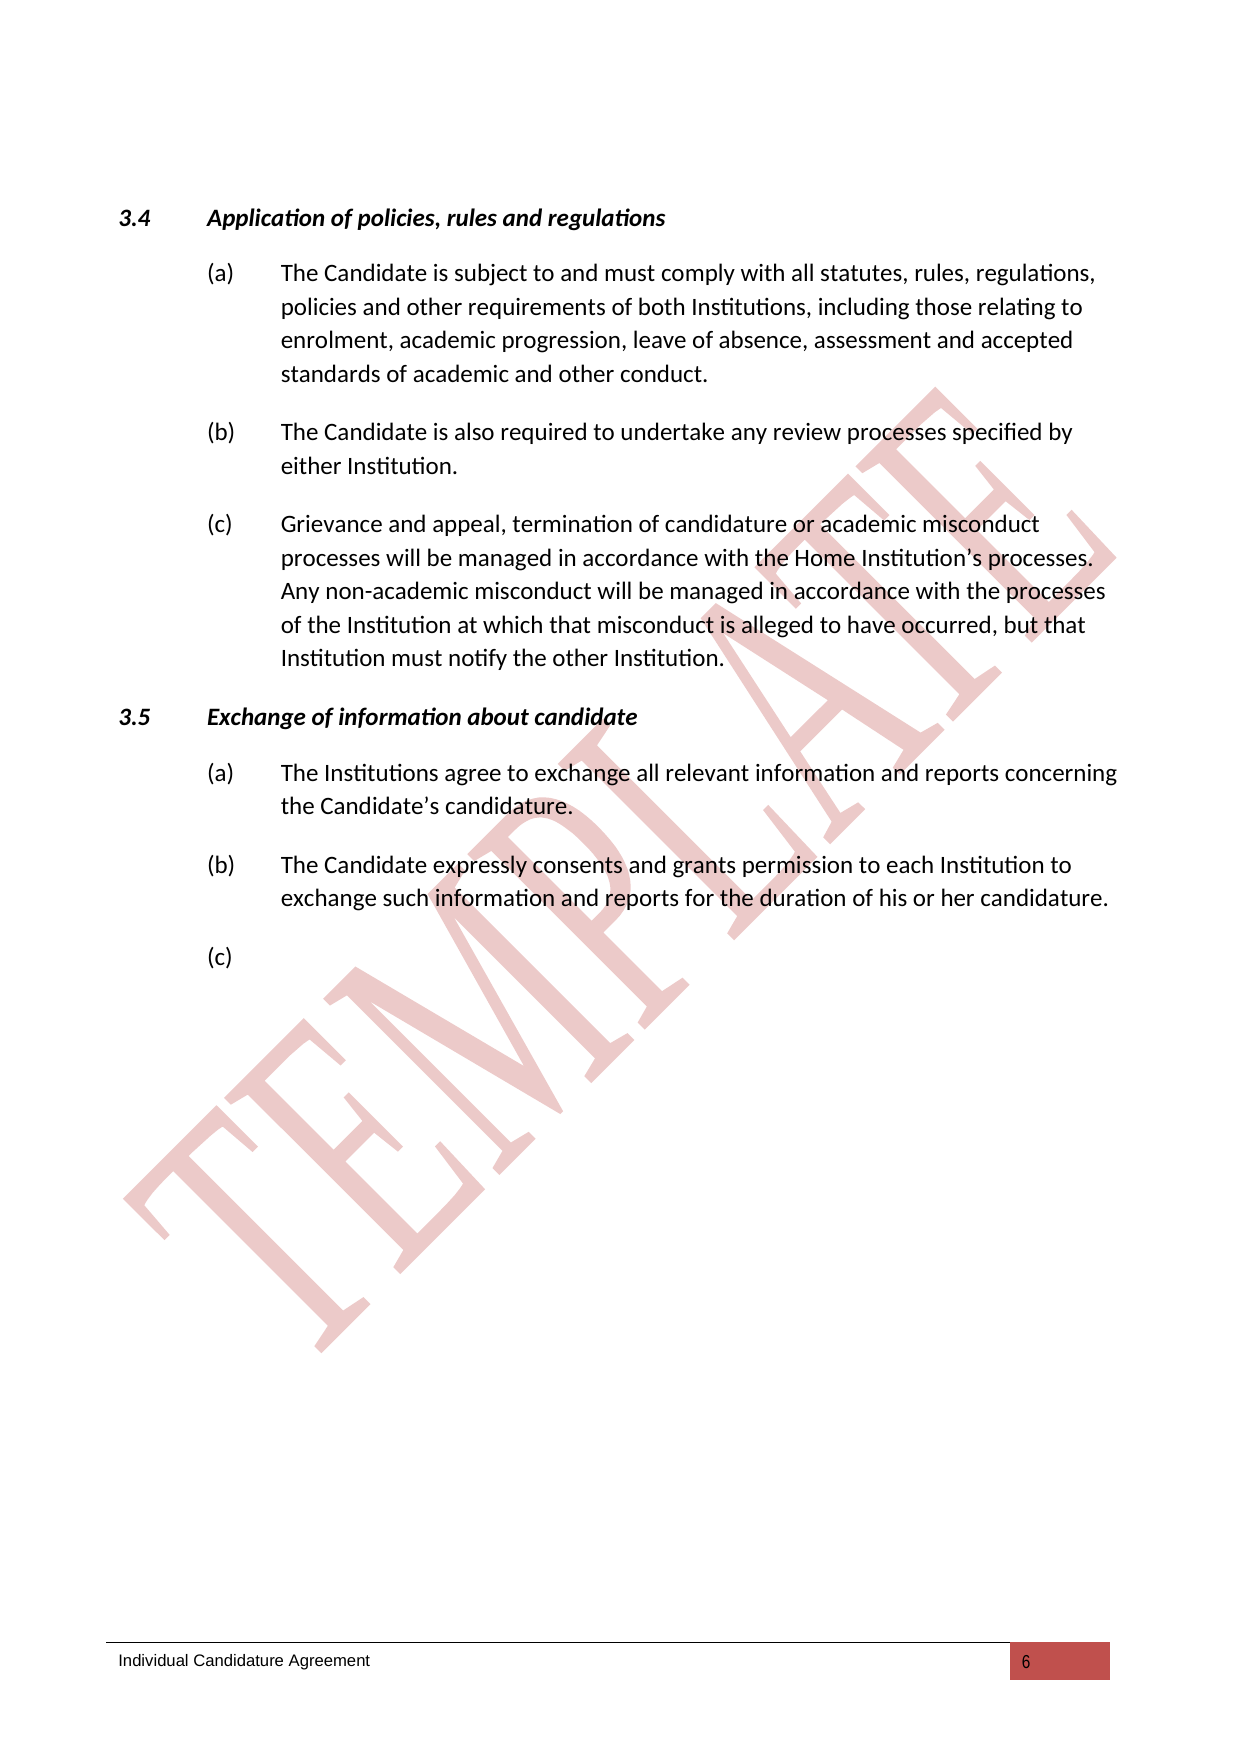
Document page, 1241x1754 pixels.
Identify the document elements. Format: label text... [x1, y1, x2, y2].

subtitle The Candidate is subject to and must comply with all statutes, rules, regulations, policies and other requirements of both Institutions, including those relating to enrolment, academic progression, leave of absence, assessment and accepted standards of academic and other conduct. [207, 257, 1122, 388]
subtitle Exchange of information about candidate [118, 701, 1122, 732]
subtitle The Candidate is also required to undertake any review processes specified by either Institution. [207, 416, 1122, 480]
subtitle The Institutions agree to exchange all relevant information and reports concerning the Candidate’s candidature. [207, 757, 1122, 821]
subtitle Grievance and appeal, termination of candidature or academic misconduct processes will be managed in accordance with the Home Institution’s processes. Any non-academic misconduct will be managed in accordance with the processes of the Institution at which that misconduct is alleged to have occurred, but that Institution must notify the other Institution. [207, 508, 1122, 673]
subtitle Application of policies, rules and regulations [118, 202, 1122, 232]
subtitle The Candidate expressly consents and grants permission to each Institution to exchange such information and reports for the duration of his or her candidature. [207, 849, 1122, 913]
